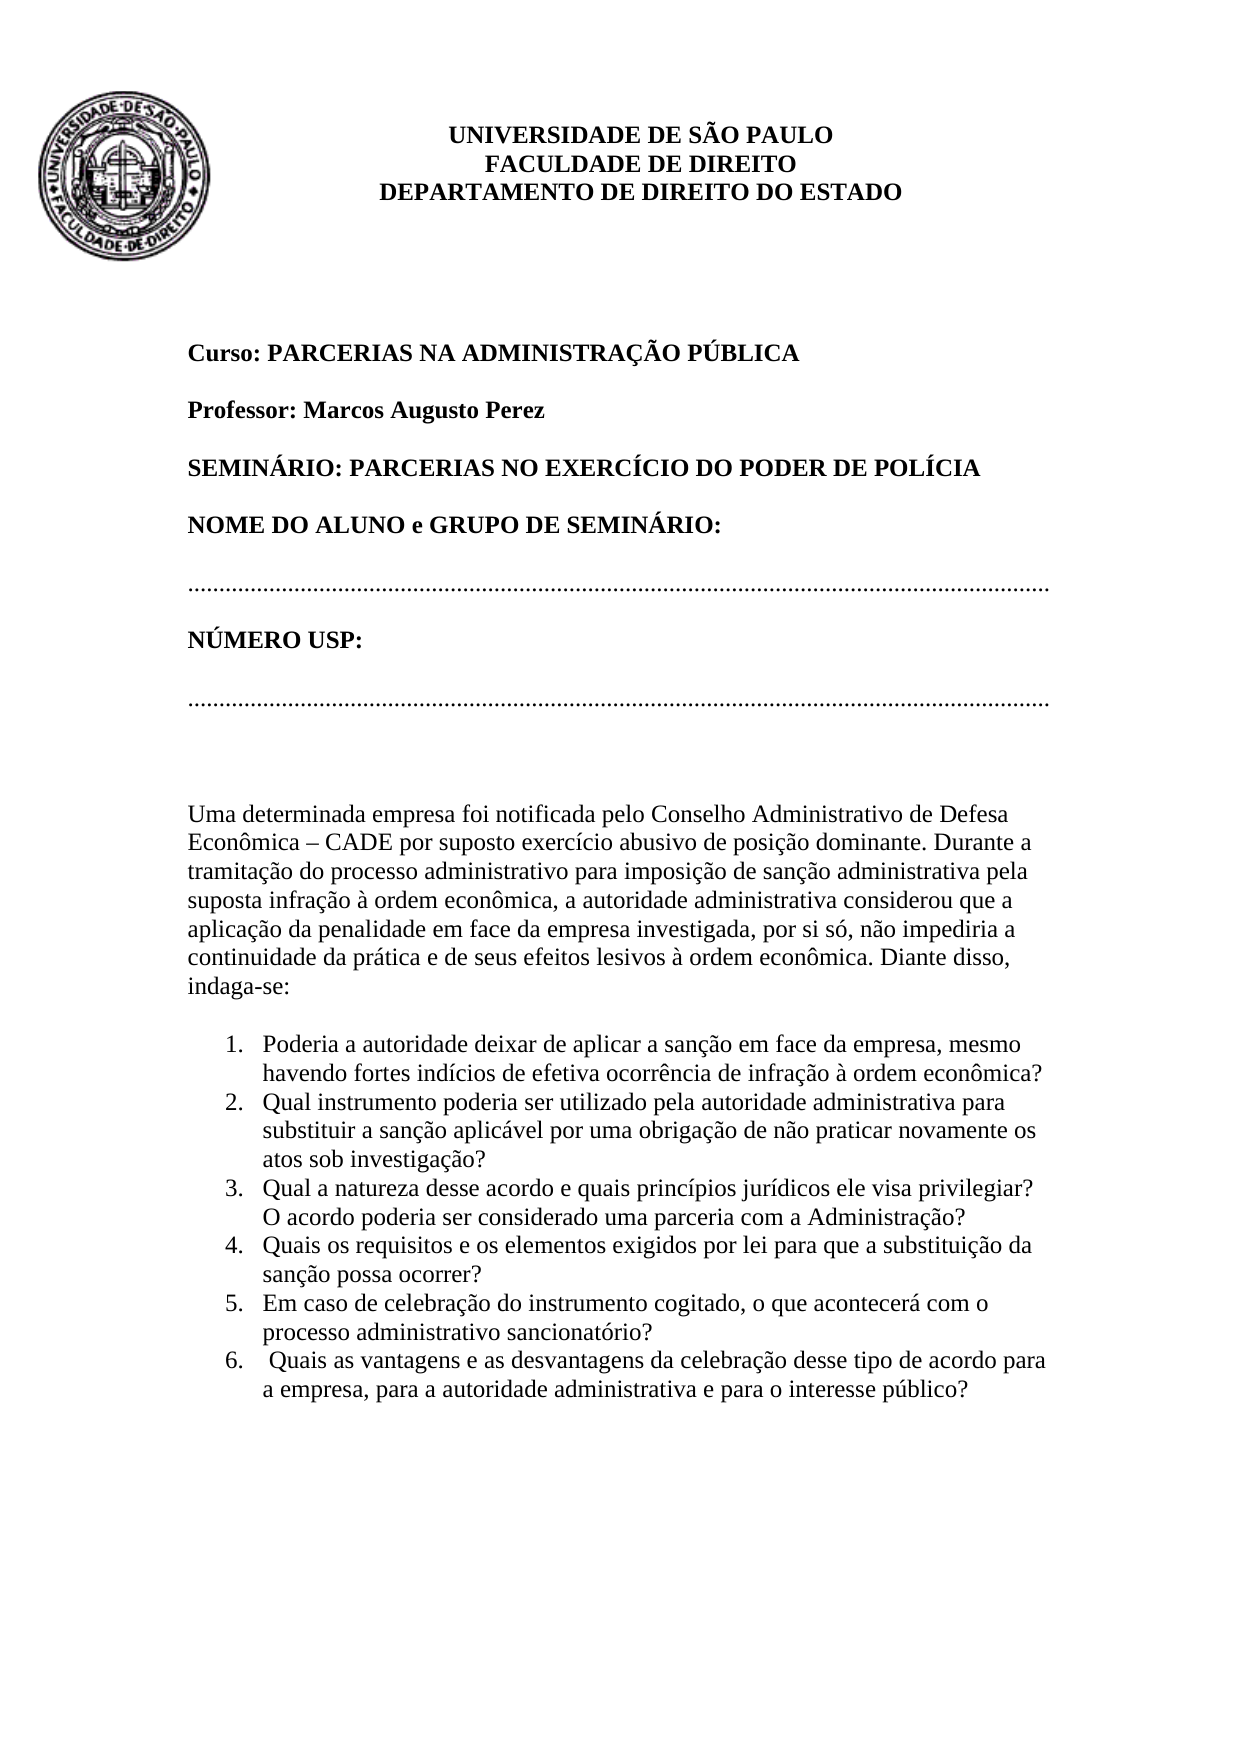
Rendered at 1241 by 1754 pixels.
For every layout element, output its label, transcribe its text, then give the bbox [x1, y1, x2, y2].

text Professor: Marcos Augusto Perez [187, 395, 1053, 424]
text .......................................................................................................................................... [187, 683, 1053, 712]
list Quais as vantagens e as desvantagens da celebração desse tipo de acordo para a empresa, para a autoridade administrativa e para o interesse público? [225, 1345, 1053, 1403]
list Qual a natureza desse acordo e quais princípios jurídicos ele visa privilegiar? O acordo poderia ser considerado uma parceria com a Administração? [225, 1173, 1053, 1230]
text NOME DO ALUNO e GRUPO DE SEMINÁRIO: [187, 510, 1053, 539]
picture [37, 91, 212, 266]
text Uma determinada empresa foi notificada pelo Conselho Administrativo de Defesa Econômica – CADE por suposto exercício abusivo de posição dominante. Durante a tramitação do processo administrativo para imposição de sanção administrativa pela suposta infração à ordem econômica, a autoridade administrativa considerou que a aplicação da penalidade em face da empresa investigada, por si só, não impediria a continuidade da prática e de seus efeitos lesivos à ordem econômica. Diante disso, indaga-se: [187, 799, 1053, 1000]
text NÚMERO USP: [187, 625, 1053, 654]
list Quais os requisitos e os elementos exigidos por lei para que a substituição da sanção possa ocorrer? [225, 1230, 1053, 1288]
text Curso: PARCERIAS NA ADMINISTRAÇÃO PÚBLICA [187, 338, 1053, 367]
list Poderia a autoridade deixar de aplicar a sanção em face da empresa, mesmo havendo fortes indícios de efetiva ocorrência de infração à ordem econômica? [225, 1029, 1053, 1087]
text SEMINÁRIO: PARCERIAS NO EXERCÍCIO DO PODER DE POLÍCIA [187, 453, 1053, 482]
text .......................................................................................................................................... [187, 568, 1053, 597]
list Qual instrumento poderia ser utilizado pela autoridade administrativa para substituir a sanção aplicável por uma obrigação de não praticar novamente os atos sob investigação? [225, 1087, 1053, 1173]
list Em caso de celebração do instrumento cogitado, o que acontecerá com o processo administrativo sancionatório? [225, 1288, 1053, 1345]
